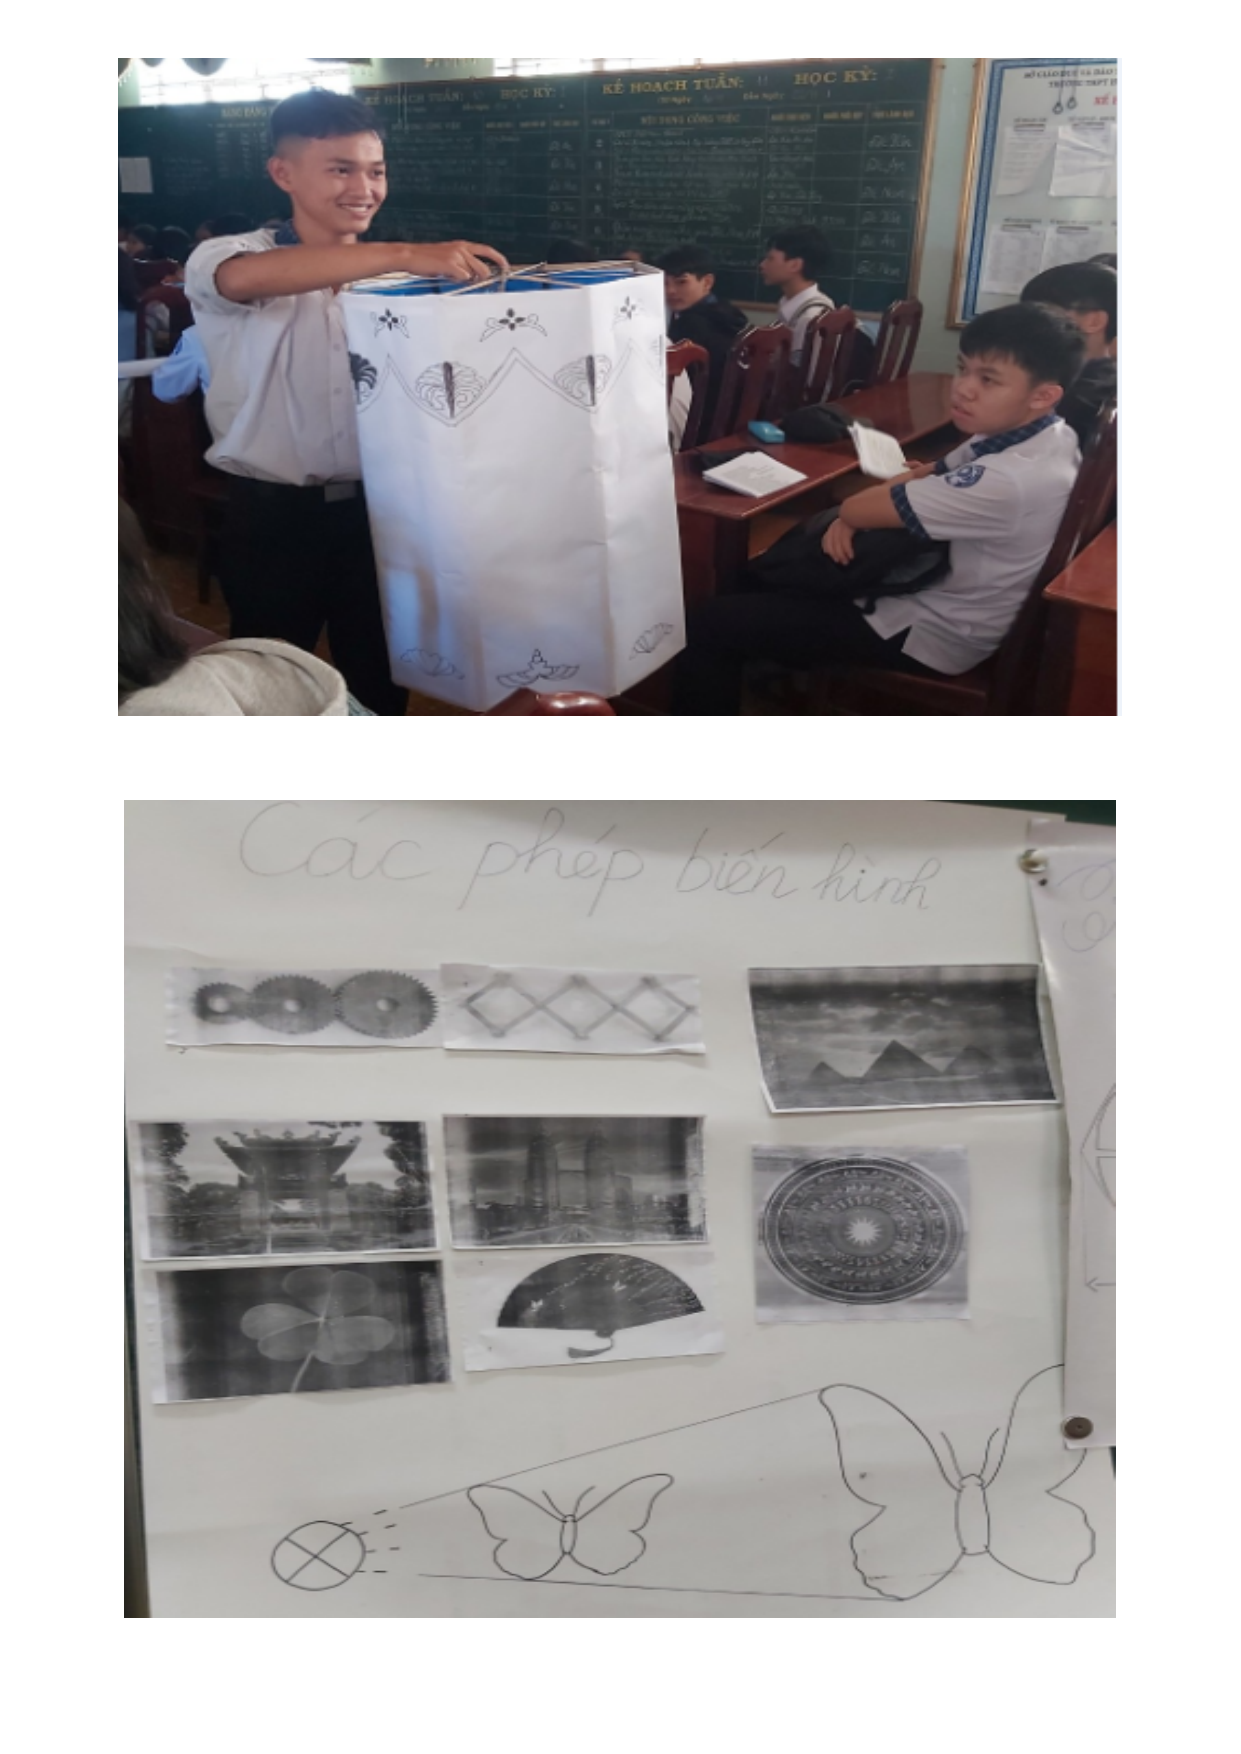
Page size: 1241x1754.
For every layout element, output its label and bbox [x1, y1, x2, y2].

picture [124, 800, 1116, 1618]
picture [118, 58, 1122, 716]
